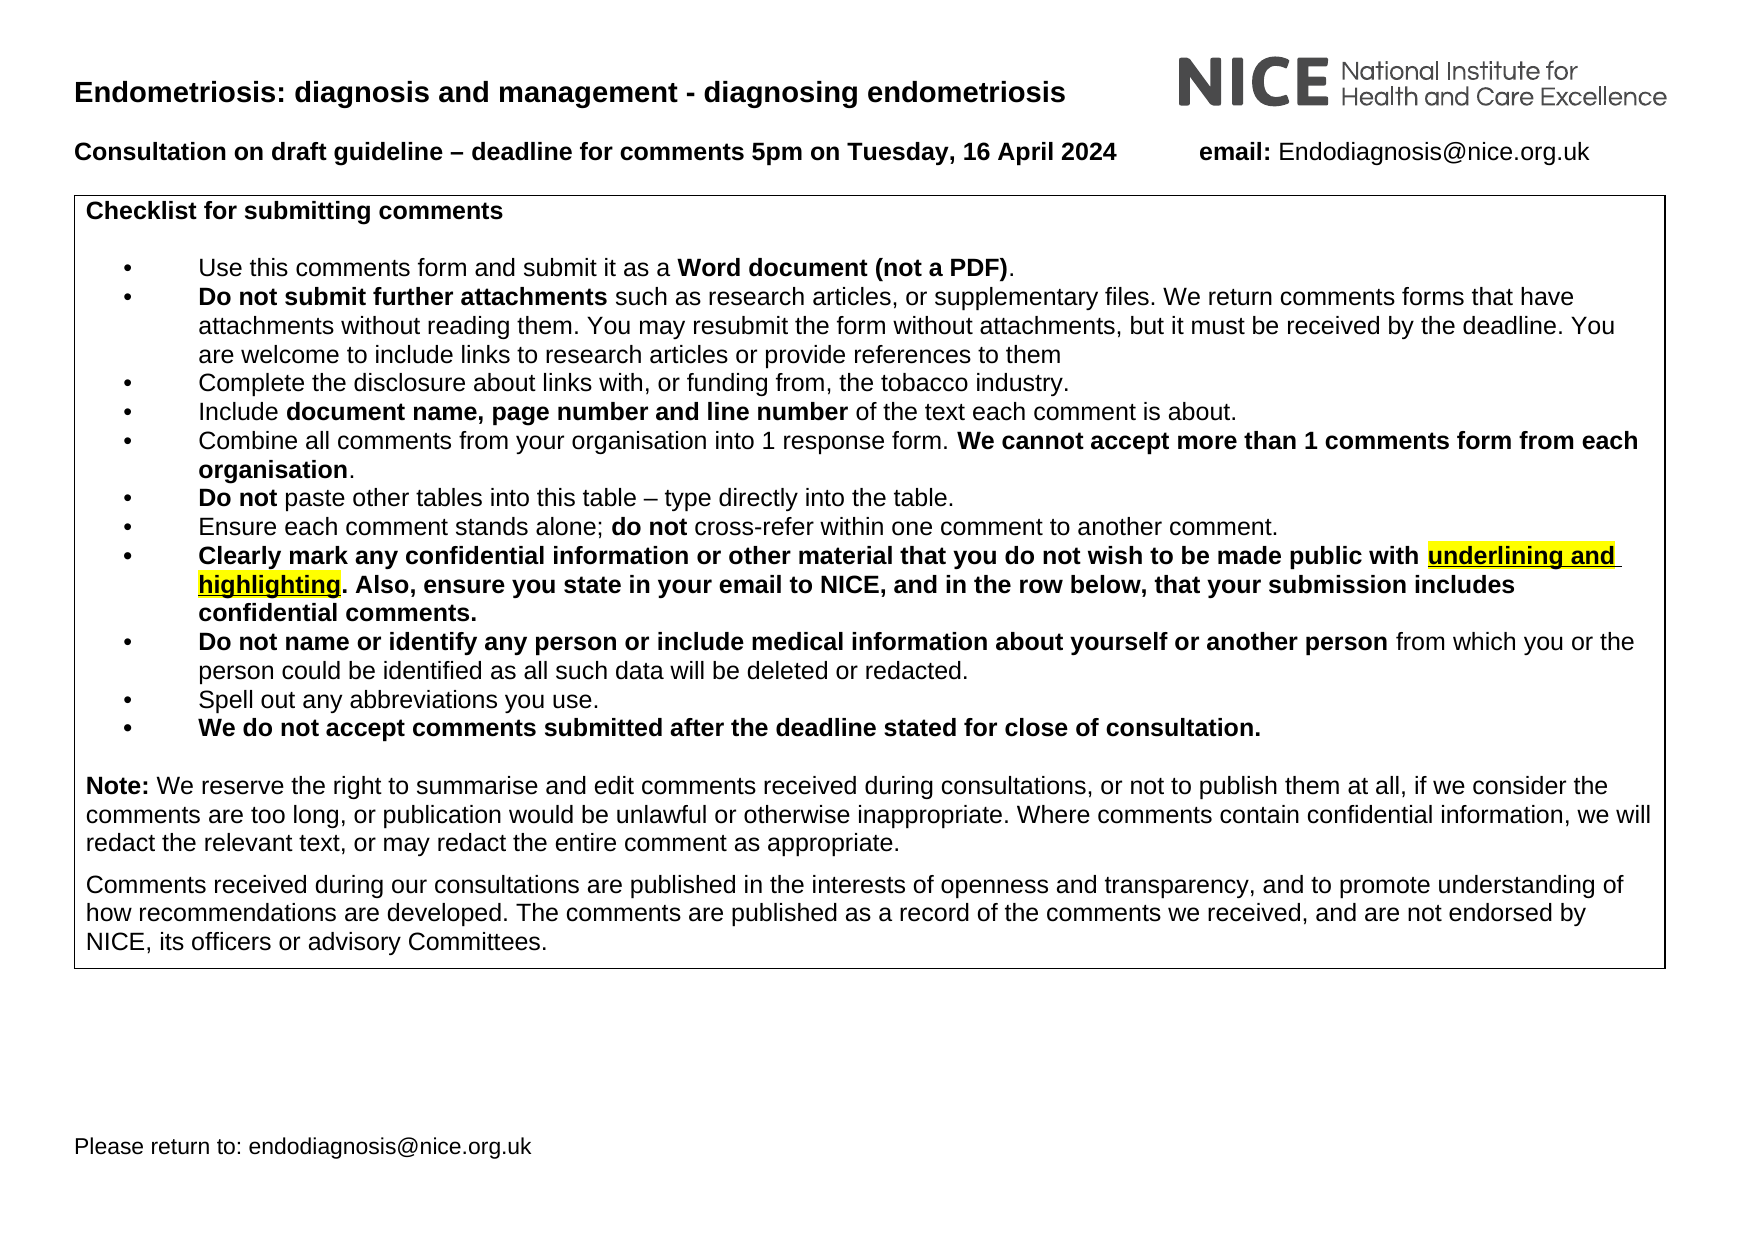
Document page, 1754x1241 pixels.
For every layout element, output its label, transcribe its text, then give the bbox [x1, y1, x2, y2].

table_header Checklist for submitting comments Use this comments form and submit it as a Word document (not a PDF). Do not submit further attachments such as research articles, or supplementary files. We return comments forms that have attachments without reading them. You may resubmit the form without attachments, but it must be received by the deadline. You are welcome to include links to research articles or provide references to them Complete the disclosure about links with, or funding from, the tobacco industry. Include document name, page number and line number of the text each comment is about. Combine all comments from your organisation into 1 response form. We cannot accept more than 1 comments form from each organisation. Do not paste other tables into this table – type directly into the table. Ensure each comment stands alone; do not cross-refer within one comment to another comment. Clearly mark any confidential information or other material that you do not wish to be made public with underlining and highlighting. Also, ensure you state in your email to NICE, and in the row below, that your submission includes confidential comments. Do not name or identify any person or include medical information about yourself or another person from which you or the person could be identified as all such data will be deleted or redacted. Spell out any abbreviations you use. We do not accept comments submitted after the deadline stated for close of consultation. Note: We reserve the right to summarise and edit comments received during consultations, or not to publish them at all, if we consider the comments are too long, or publication would be unlawful or otherwise inappropriate. Where comments contain confidential information, we will redact the relevant text, or may redact the entire comment as appropriate. Comments received during our consultations are published in the interests of openness and transparency, and to promote understanding of how recommendations are developed. The comments are published as a record of the comments we received, and are not endorsed by NICE, its officers or advisory Committees. [75, 196, 1664, 968]
